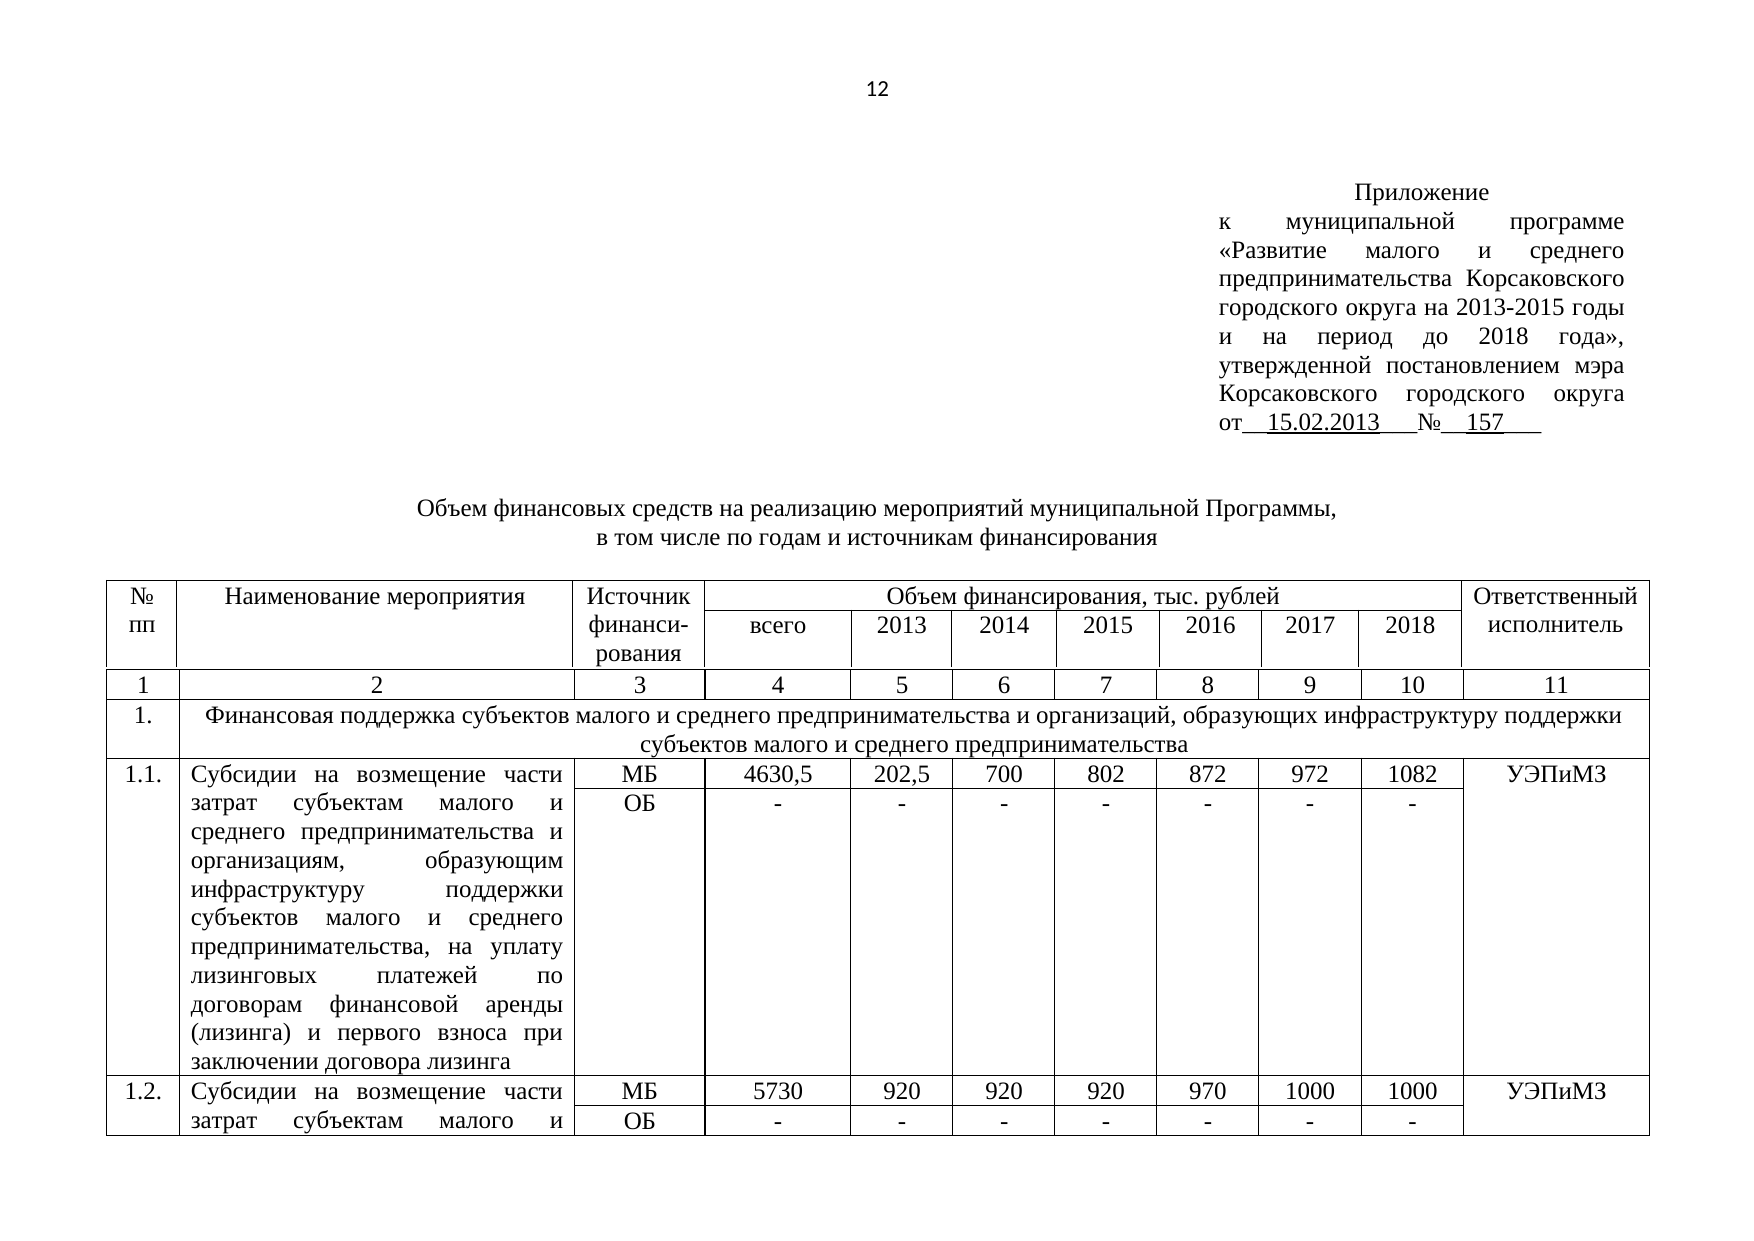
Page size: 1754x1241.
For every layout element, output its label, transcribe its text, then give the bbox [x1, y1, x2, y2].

table_cell УЭПиМЗ [1464, 1076, 1649, 1134]
table_header Ответственный исполнитель [1462, 581, 1649, 667]
table_cell - [1362, 789, 1463, 1075]
table_cell - [1055, 1106, 1156, 1134]
table_cell - [1362, 1106, 1463, 1134]
table_header 10 [1362, 670, 1463, 699]
table_header Приложение к муниципальной программе «Развитие малого и среднего предпринимательства Корсаковского городского округа на 2013-2015 годы и на период до 2018 года», утвержденной постановлением мэра Корсаковского городского округа от__15.02.2013___№__157___ [1208, 177, 1636, 436]
table_cell 2018 [1359, 611, 1461, 667]
table_cell - [1259, 1106, 1361, 1134]
table_cell 1.1. [107, 759, 179, 1075]
table_cell 1.2. [107, 1076, 179, 1134]
table_cell - [706, 789, 850, 1075]
table_cell 1000 [1362, 1076, 1463, 1105]
table_cell - [1259, 789, 1361, 1075]
table_header 3 [575, 670, 704, 699]
table_cell 920 [953, 1076, 1054, 1105]
table_cell 2017 [1262, 611, 1358, 667]
table_cell 802 [1055, 759, 1156, 787]
table_cell - [851, 789, 952, 1075]
table_header 6 [953, 670, 1054, 699]
table_cell 1. [107, 700, 179, 758]
table_header № пп [107, 581, 176, 667]
table_header 5 [851, 670, 952, 699]
table_cell - [851, 1106, 952, 1134]
table_cell 2013 [852, 611, 951, 667]
table_cell 920 [851, 1076, 952, 1105]
table_cell 2014 [952, 611, 1056, 667]
table_header 2 [180, 670, 574, 699]
table_cell - [953, 1106, 1054, 1134]
table_cell - [1157, 789, 1258, 1075]
table_header 9 [1259, 670, 1361, 699]
text в том числе по годам и источникам финансирования [118, 522, 1636, 551]
table_header Наименование мероприятия [177, 581, 572, 667]
table_cell ОБ [575, 789, 704, 1075]
table_header Объем финансирования, тыс. рублей [705, 581, 1461, 609]
table_header 1 [107, 670, 179, 699]
table_header 7 [1055, 670, 1156, 699]
table_header 4 [706, 670, 850, 699]
table_cell 4630,5 [706, 759, 850, 787]
text Объем финансовых средств на реализацию мероприятий муниципальной Программы, [118, 493, 1636, 522]
table_header 11 [1464, 670, 1649, 699]
table_cell 2015 [1057, 611, 1159, 667]
table_cell Финансовая поддержка субъектов малого и среднего предпринимательства и организаций, образующих инфраструктуру поддержки субъектов малого и среднего предпринимательства [180, 700, 1649, 758]
table_header 8 [1157, 670, 1258, 699]
table_cell - [706, 1106, 850, 1134]
table_cell 202,5 [851, 759, 952, 787]
table_cell ОБ [575, 1106, 704, 1134]
table_cell - [953, 789, 1054, 1075]
table_cell УЭПиМЗ [1464, 759, 1649, 1075]
table_cell 1082 [1362, 759, 1463, 787]
table_cell 920 [1055, 1076, 1156, 1105]
table_cell 5730 [706, 1076, 850, 1105]
table_cell Субсидии на возмещение части затрат субъектам малого и среднего предпринимательства и организациям, образующим инфраструктуру поддержки субъектов малого и среднего предпринимательства, на уплату процентов по кредитам, привлеченным в российских кредитных организациях [180, 1076, 574, 1134]
table_cell 970 [1157, 1076, 1258, 1105]
table_cell всего [705, 611, 851, 667]
table_cell - [1055, 789, 1156, 1075]
table_cell 872 [1157, 759, 1258, 787]
table_cell МБ [575, 1076, 704, 1105]
table_cell 972 [1259, 759, 1361, 787]
table_cell Субсидии на возмещение части затрат субъектам малого и среднего предпринимательства и организациям, образующим инфраструктуру поддержки субъектов малого и среднего предпринимательства, на уплату лизинговых платежей по договорам финансовой аренды (лизинга) и первого взноса при заключении договора лизинга [180, 759, 574, 1075]
table_cell 700 [953, 759, 1054, 787]
table_cell МБ [575, 759, 704, 787]
table_cell 2016 [1160, 611, 1261, 667]
table_header Источник финанси-рования [573, 581, 704, 667]
table_cell - [1157, 1106, 1258, 1134]
table_cell 1000 [1259, 1076, 1361, 1105]
